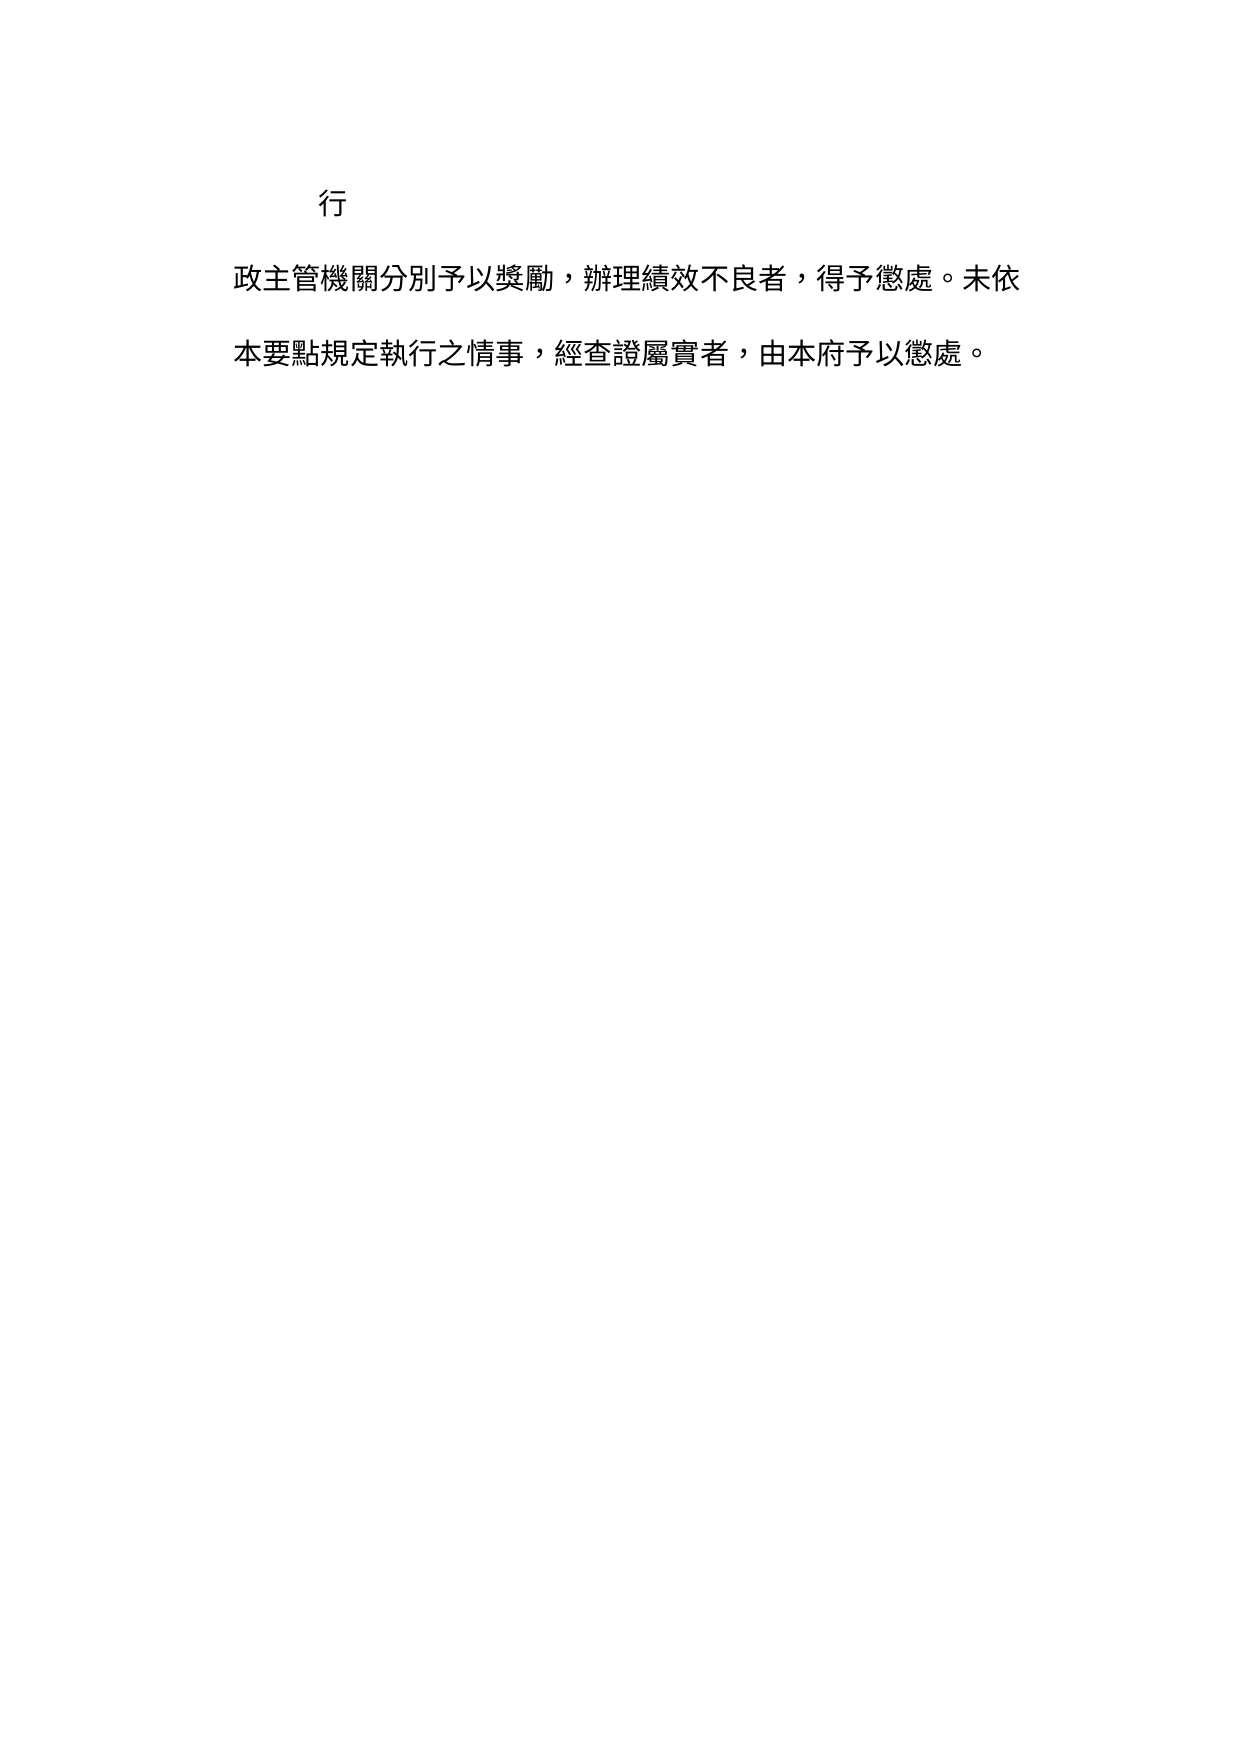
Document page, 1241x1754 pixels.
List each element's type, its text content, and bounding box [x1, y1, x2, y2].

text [187, 164, 1053, 239]
text 政主管機關分別予以獎勵，辦理績效不良者，得予懲處。未依 [187, 239, 1053, 314]
text 本要點規定執行之情事，經查證屬實者，由本府予以懲處。 [187, 314, 1053, 389]
